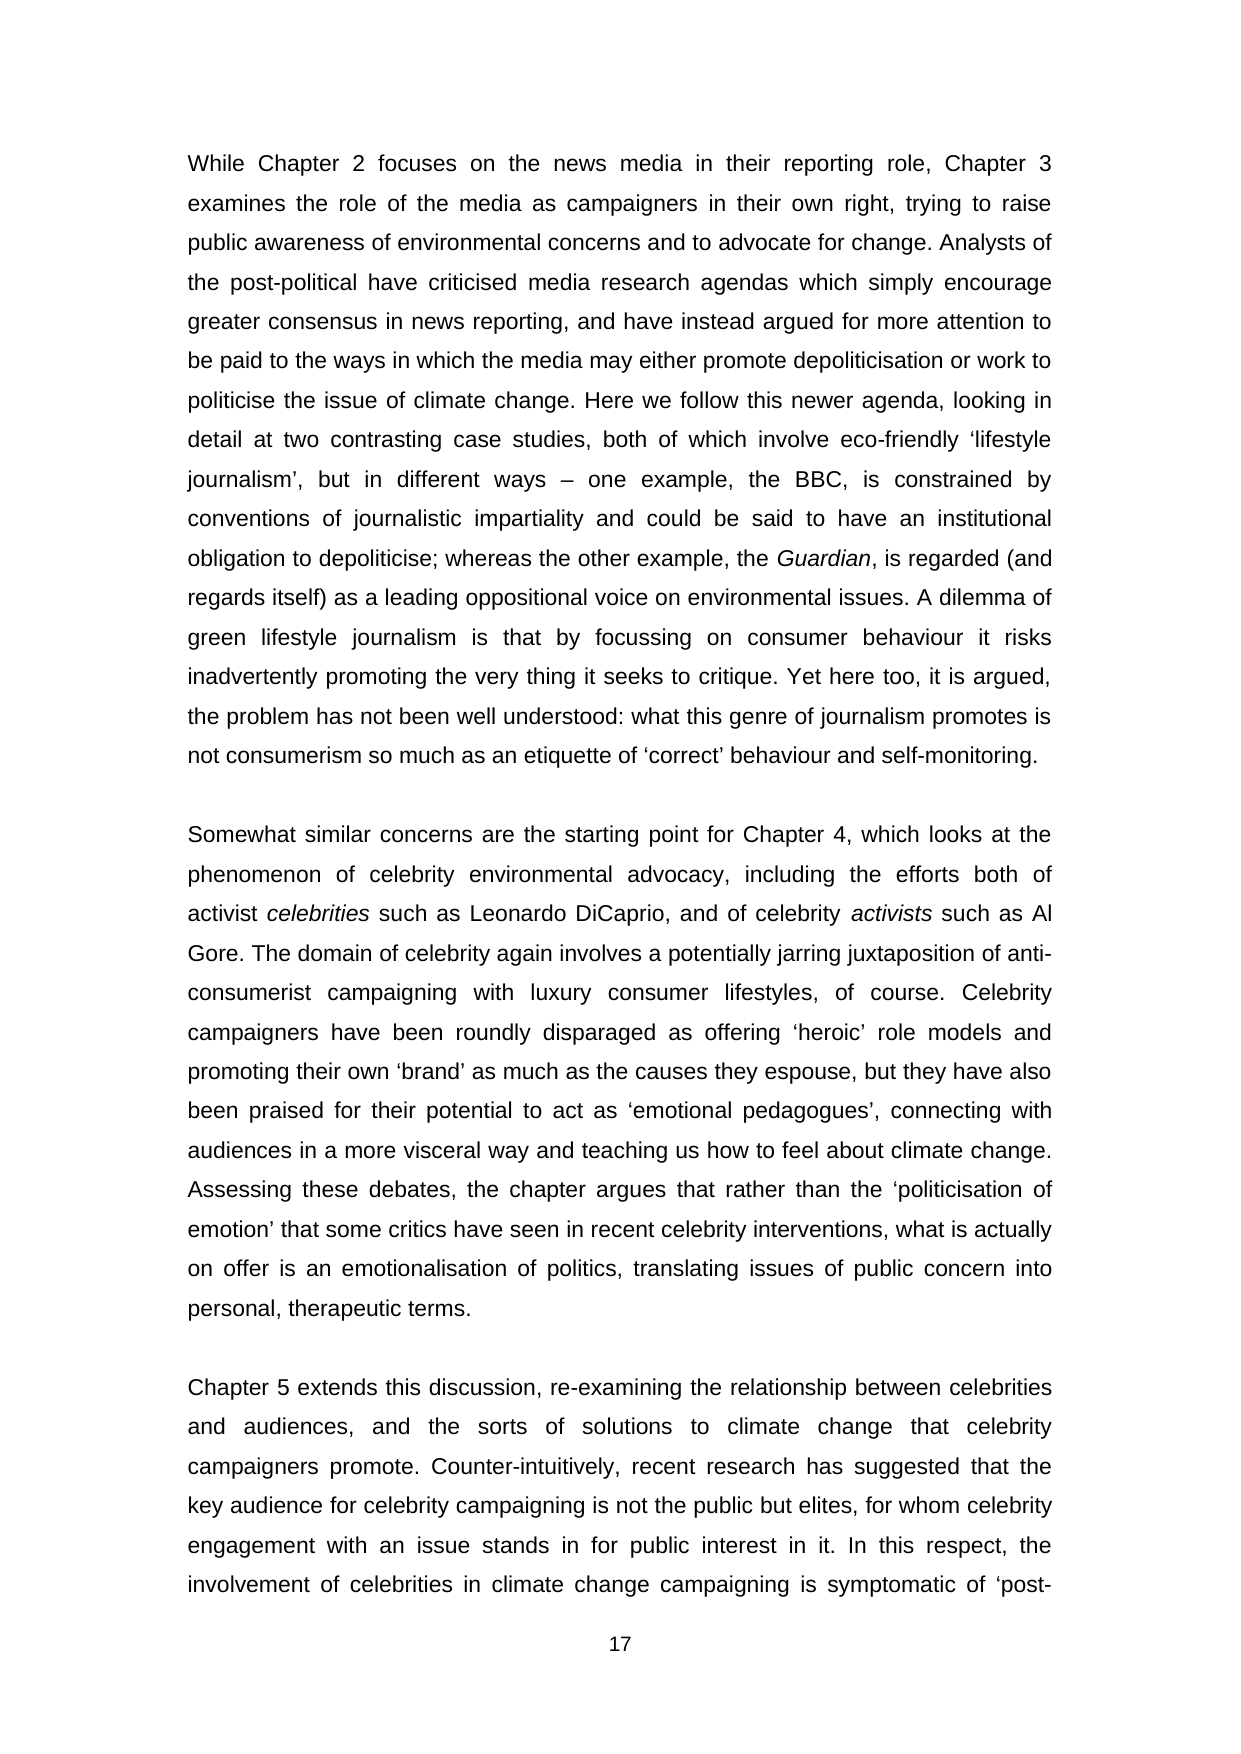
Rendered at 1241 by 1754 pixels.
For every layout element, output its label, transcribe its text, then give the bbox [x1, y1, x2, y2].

text Somewhat similar concerns are the starting point for Chapter 4, which looks at the phenomenon of celebrity environmental advocacy, including the efforts both of activist celebrities such as Leonardo DiCaprio, and of celebrity activists such as Al Gore. The domain of celebrity again involves a potentially jarring juxtaposition of anti-consumerist campaigning with luxury consumer lifestyles, of course. Celebrity campaigners have been roundly disparaged as offering ‘heroic’ role models and promoting their own ‘brand’ as much as the causes they espouse, but they have also been praised for their potential to act as ‘emotional pedagogues’, connecting with audiences in a more visceral way and teaching us how to feel about climate change. Assessing these debates, the chapter argues that rather than the ‘politicisation of emotion’ that some critics have seen in recent celebrity interventions, what is actually on offer is an emotionalisation of politics, translating issues of public concern into personal, therapeutic terms. [187, 821, 1053, 1321]
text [187, 1374, 1053, 1598]
text While Chapter 2 focuses on the news media in their reporting role, Chapter 3 examines the role of the media as campaigners in their own right, trying to raise public awareness of environmental concerns and to advocate for change. Analysts of the post-political have criticised media research agendas which simply encourage greater consensus in news reporting, and have instead argued for more attention to be paid to the ways in which the media may either promote depoliticisation or work to politicise the issue of climate change. Here we follow this newer agenda, looking in detail at two contrasting case studies, both of which involve eco-friendly ‘lifestyle journalism’, but in different ways – one example, the BBC, is constrained by conventions of journalistic impartiality and could be said to have an institutional obligation to depoliticise; whereas the other example, the Guardian, is regarded (and regards itself) as a leading oppositional voice on environmental issues. A dilemma of green lifestyle journalism is that by focussing on consumer behaviour it risks inadvertently promoting the very thing it seeks to critique. Yet here too, it is argued, the problem has not been well understood: what this genre of journalism promotes is not consumerism so much as an etiquette of ‘correct’ behaviour and self-monitoring. [187, 150, 1053, 768]
